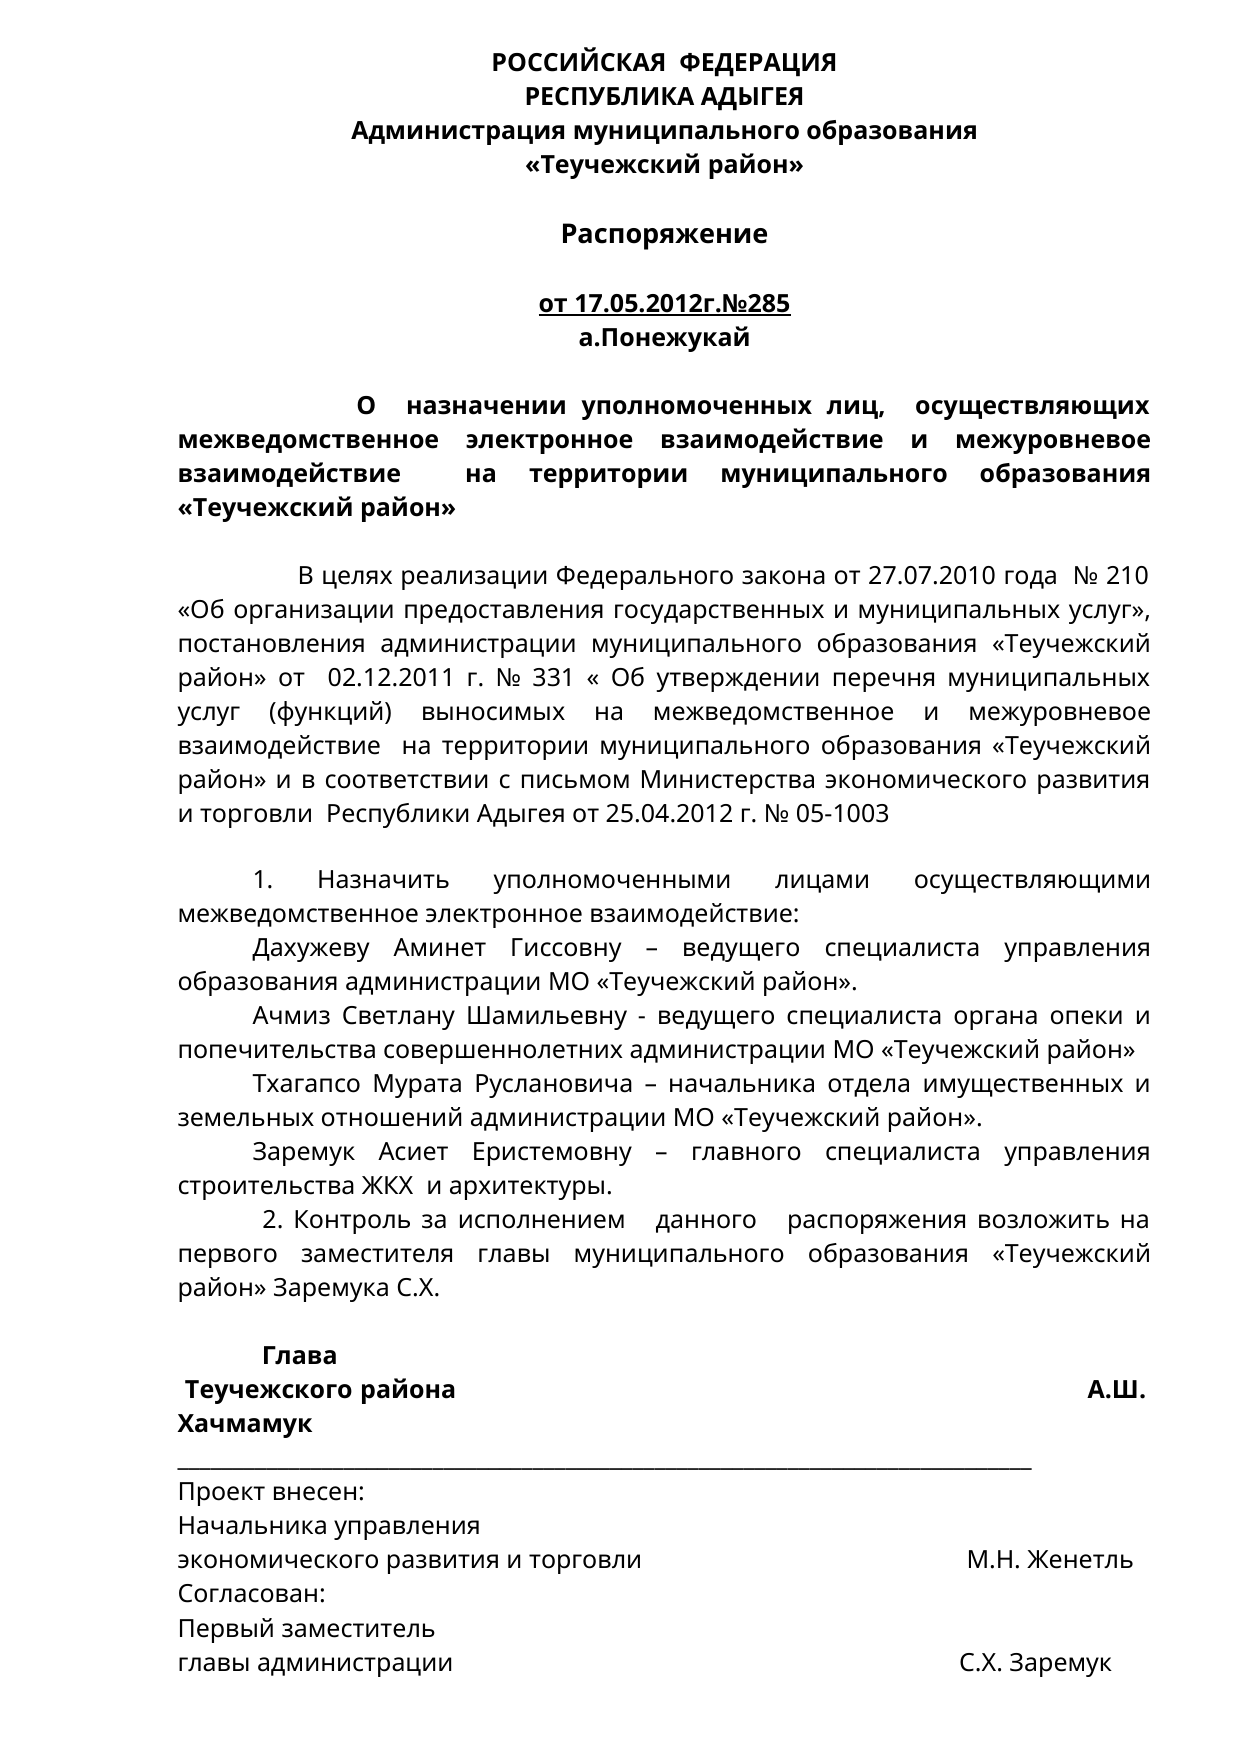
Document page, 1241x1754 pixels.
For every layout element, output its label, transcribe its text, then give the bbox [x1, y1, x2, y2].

text «Теучежский район» [177, 147, 1152, 181]
text О назначении уполномоченных лиц, осуществляющих межведомственное электронное взаимодействие и межуровневое взаимодействие на территории муниципального образования «Теучежский район» [177, 387, 1152, 523]
text Первый заместитель [177, 1610, 1152, 1644]
text а.Понежукай [177, 320, 1152, 354]
text РОССИЙСКАЯ ФЕДЕРАЦИЯ [177, 44, 1152, 78]
subtitle Глава [177, 1338, 1152, 1372]
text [177, 1440, 1152, 1474]
text Администрация муниципального образования [177, 112, 1152, 147]
text В целях реализации Федерального закона от 27.07.2010 года № 210 «Об организации предоставления государственных и муниципальных услуг», постановления администрации муниципального образования «Теучежский район» от 02.12.2011 г. № 331 « Об утверждении перечня муниципальных услуг (функций) выносимых на межведомственное и межуровневое взаимодействие на территории муниципального образования «Теучежский район» и в соответствии с письмом Министерства экономического развития и торговли Республики Адыгея от 25.04.2012 г. № 05-1003 [177, 558, 1152, 830]
text Заремук Асиет Еристемовну – главного специалиста управления строительства ЖКХ и архитектуры. [177, 1134, 1152, 1202]
subtitle Теучежского района А.Ш. Хачмамук [177, 1372, 1152, 1440]
text Согласован: [177, 1576, 1152, 1610]
text РЕСПУБЛИКА АДЫГЕЯ [177, 78, 1152, 112]
text 2. Контроль за исполнением данного распоряжения возложить на первого заместителя главы муниципального образования «Теучежский район» Заремука С.Х. [177, 1202, 1152, 1304]
text от 17.05.2012г.№285 [177, 286, 1152, 320]
text Тхагапсо Мурата Руслановича – начальника отдела имущественных и земельных отношений администрации МО «Теучежский район». [177, 1066, 1152, 1134]
text Проект внесен: [177, 1474, 1152, 1508]
text Ачмиз Светлану Шамильевну - ведущего специалиста органа опеки и попечительства совершеннолетних администрации МО «Теучежский район» [177, 998, 1152, 1066]
text 1. Назначить уполномоченными лицами осуществляющими межведомственное электронное взаимодействие: [177, 861, 1152, 929]
text экономического развития и торговли М.Н. Женетль [177, 1542, 1152, 1576]
text Распоряжение [177, 215, 1152, 252]
text главы администрации С.Х. Заремук [177, 1644, 1152, 1678]
text Начальника управления [177, 1508, 1152, 1542]
text Дахужеву Аминет Гиссовну – ведущего специалиста управления образования администрации МО «Теучежский район». [177, 929, 1152, 998]
